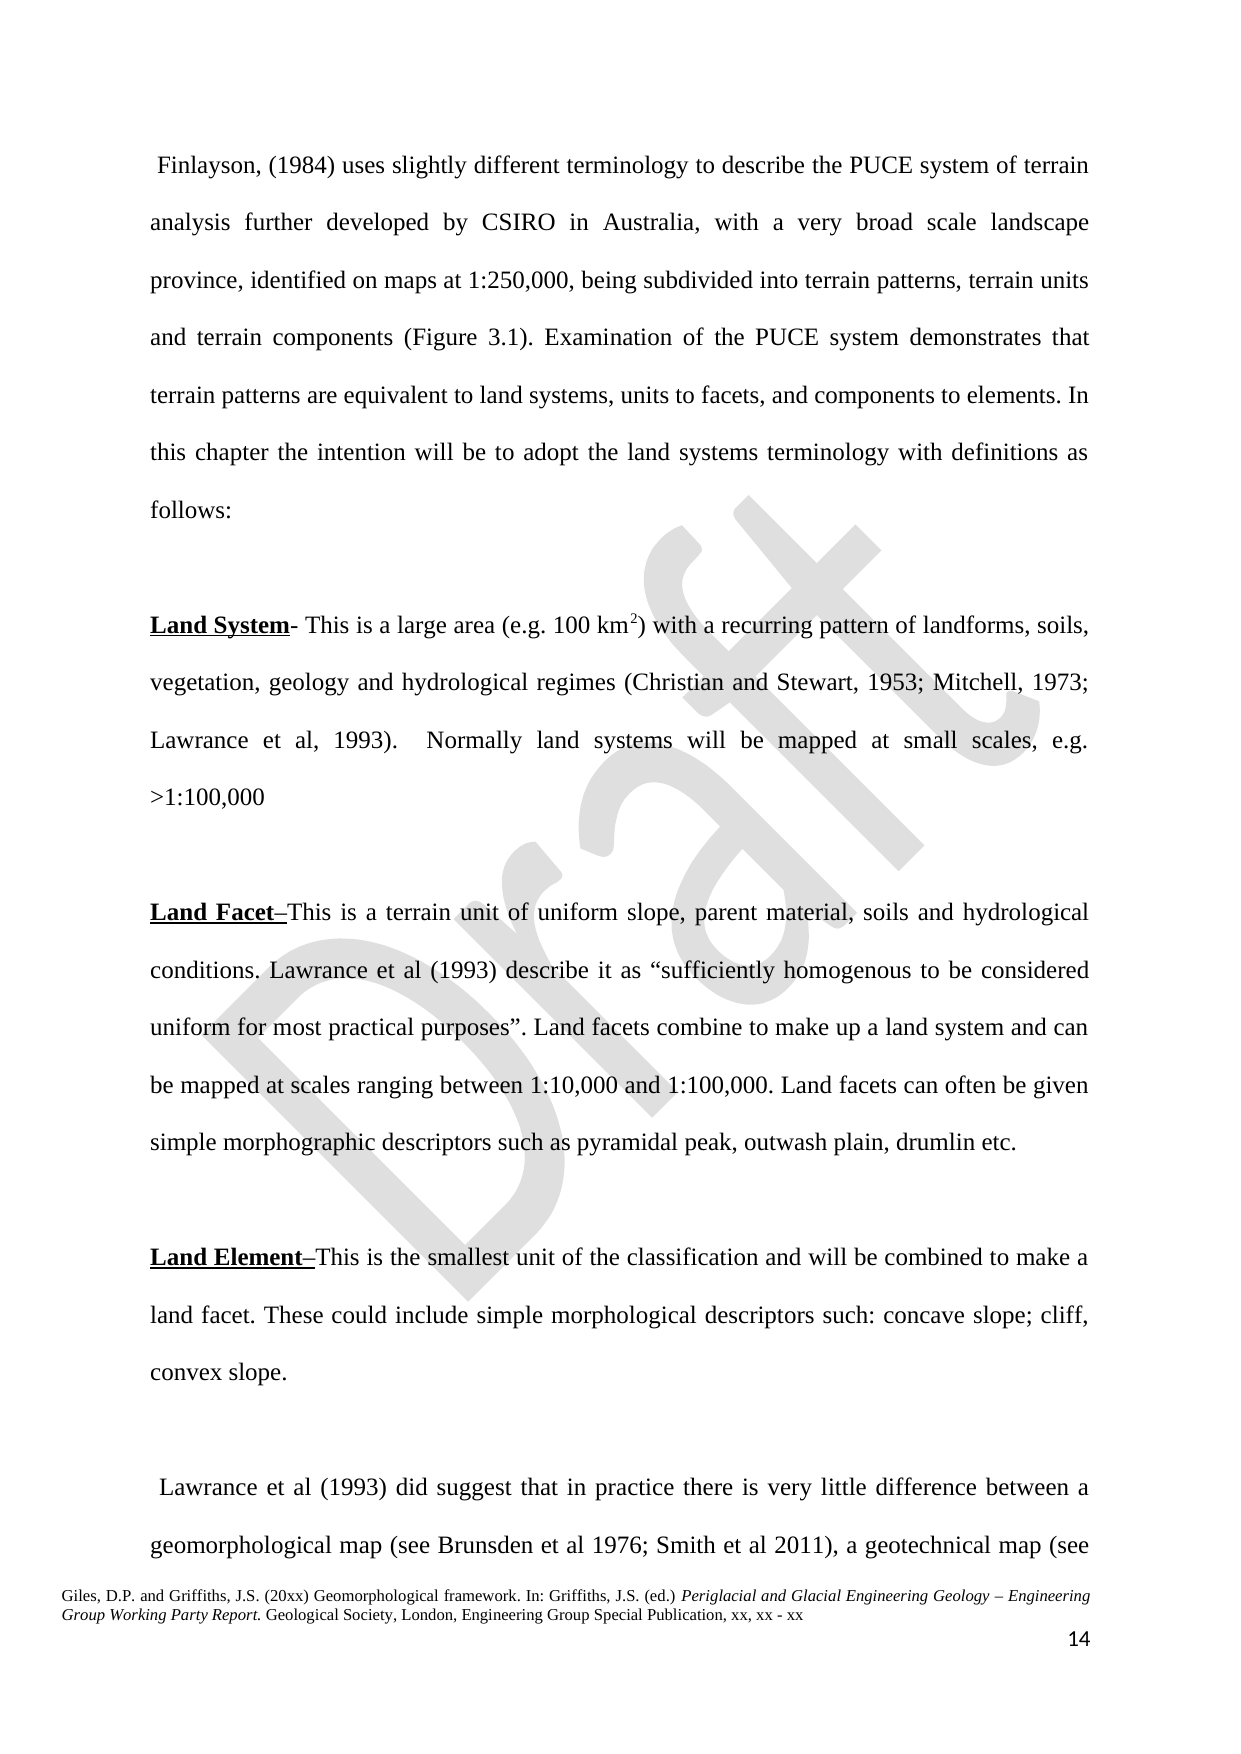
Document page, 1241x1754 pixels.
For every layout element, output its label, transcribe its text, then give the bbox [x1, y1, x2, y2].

text Land System- This is a large area (e.g. 100 km2) with a recurring pattern of landforms, soils, vegetation, geology and hydrological regimes (Christian and Stewart, 1953; Mitchell, 1973; Lawrance et al, 1993). Normally land systems will be mapped at small scales, e.g. >1:100,000 [150, 610, 1090, 811]
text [150, 1472, 1090, 1559]
text Land Element–This is the smallest unit of the classification and will be combined to make a land facet. These could include simple morphological descriptors such: concave slope; cliff, convex slope. [150, 1242, 1090, 1386]
text Finlayson, (1984) uses slightly different terminology to describe the PUCE system of terrain analysis further developed by CSIRO in Australia, with a very broad scale landscape province, identified on maps at 1:250,000, being subdivided into terrain patterns, terrain units and terrain components (Figure 3.1). Examination of the PUCE system demonstrates that terrain patterns are equivalent to land systems, units to facets, and components to elements. In this chapter the intention will be to adopt the land systems terminology with definitions as follows: [150, 150, 1090, 524]
text Land Facet–This is a terrain unit of uniform slope, parent material, soils and hydrological conditions. Lawrance et al (1993) describe it as “sufficiently homogenous to be considered uniform for most practical purposes”. Land facets combine to make up a land system and can be mapped at scales ranging between 1:10,000 and 1:100,000. Land facets can often be given simple morphographic descriptors such as pyramidal peak, outwash plain, drumlin etc. [150, 897, 1090, 1156]
